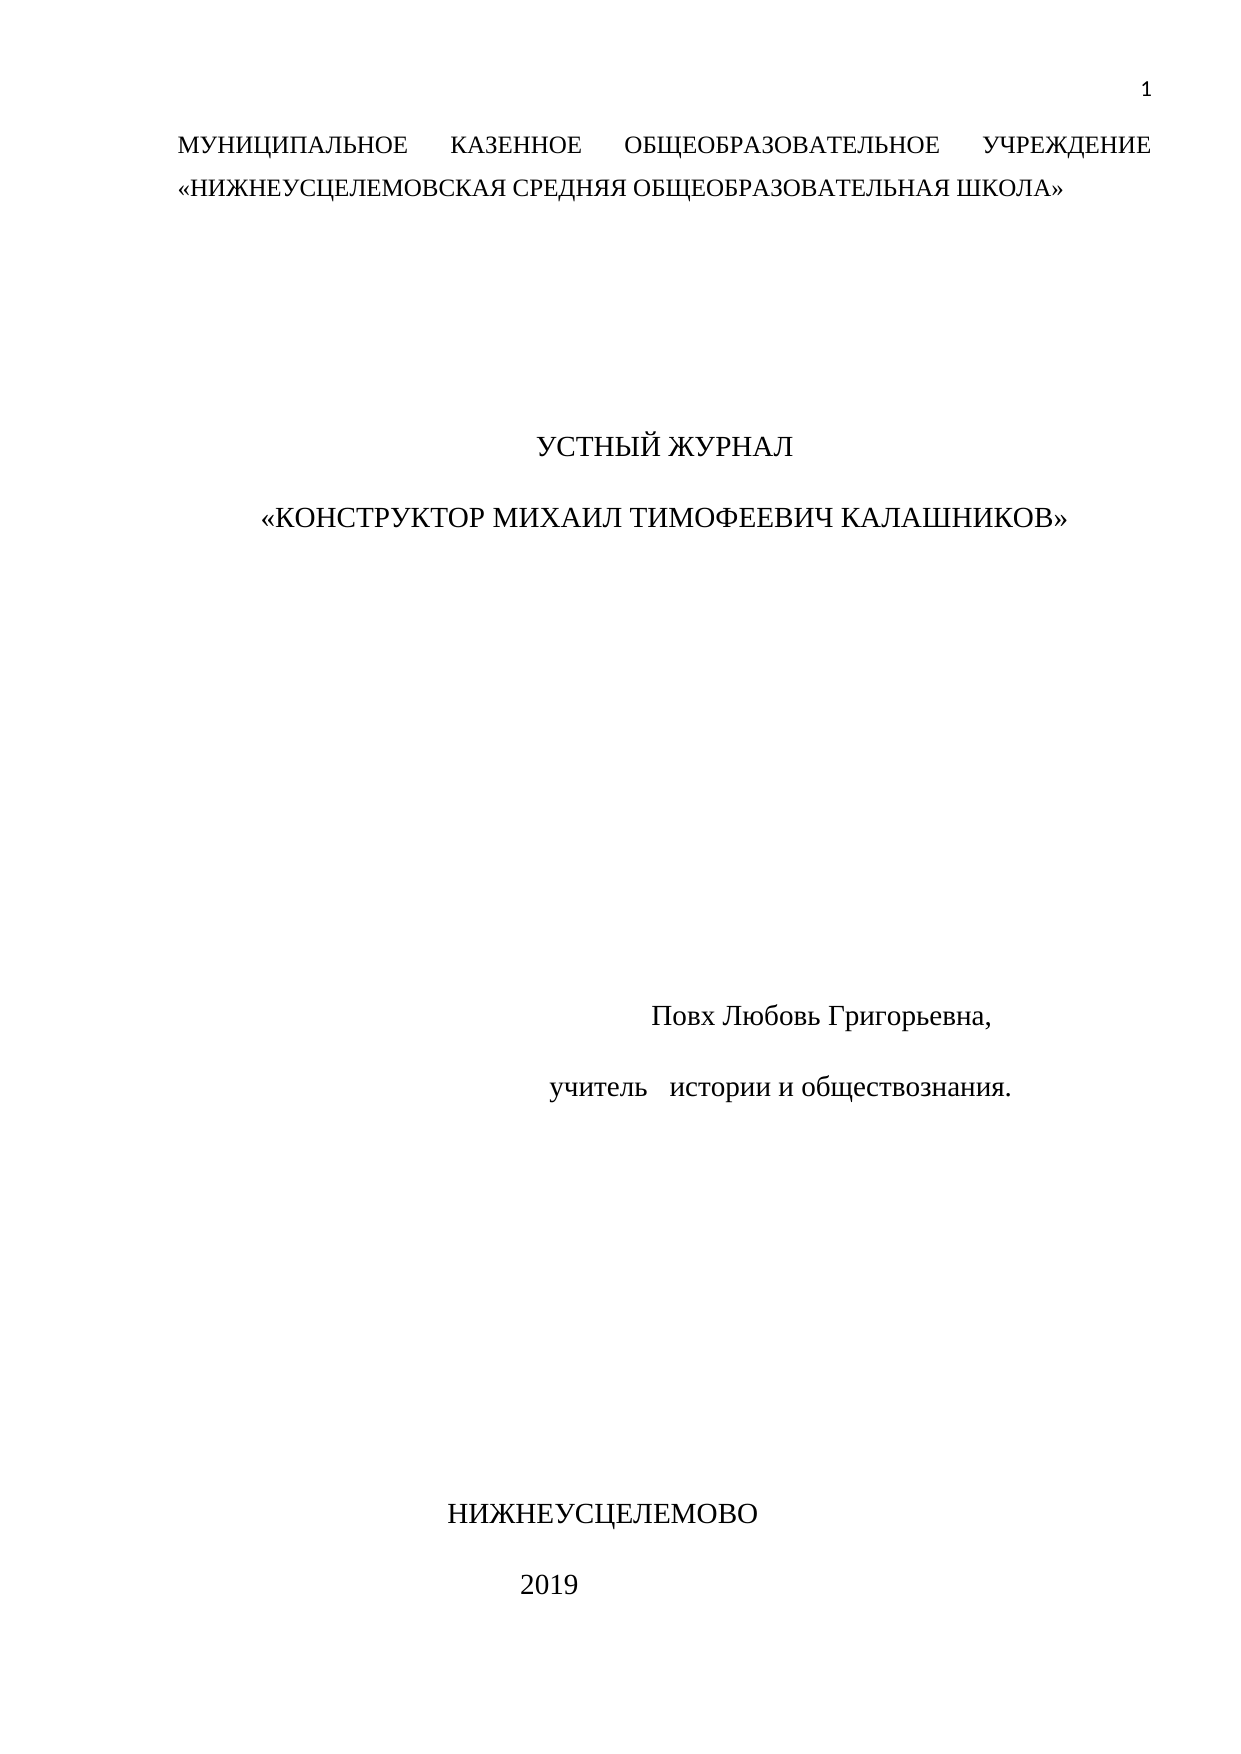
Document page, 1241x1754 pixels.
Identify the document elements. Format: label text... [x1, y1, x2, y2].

text МУНИЦИПАЛЬНОЕ КАЗЕННОЕ ОБЩЕОБРАЗОВАТЕЛЬНОЕ УЧРЕЖДЕНИЕ «НИЖНЕУСЦЕЛЕМОВСКАЯ СРЕДНЯЯ ОБЩЕОБРАЗОВАТЕЛЬНАЯ ШКОЛА» [177, 130, 1152, 202]
text 2019 [177, 1567, 1152, 1601]
text «КОНСТРУКТОР МИХАИЛ ТИМОФЕЕВИЧ КАЛАШНИКОВ» [177, 500, 1152, 533]
text Повх Любовь Григорьевна, [177, 998, 1152, 1031]
text НИЖНЕУСЦЕЛЕМОВО [177, 1496, 1152, 1529]
text учитель истории и обществознания. [177, 1069, 1152, 1103]
text УСТНЫЙ ЖУРНАЛ [177, 429, 1152, 462]
